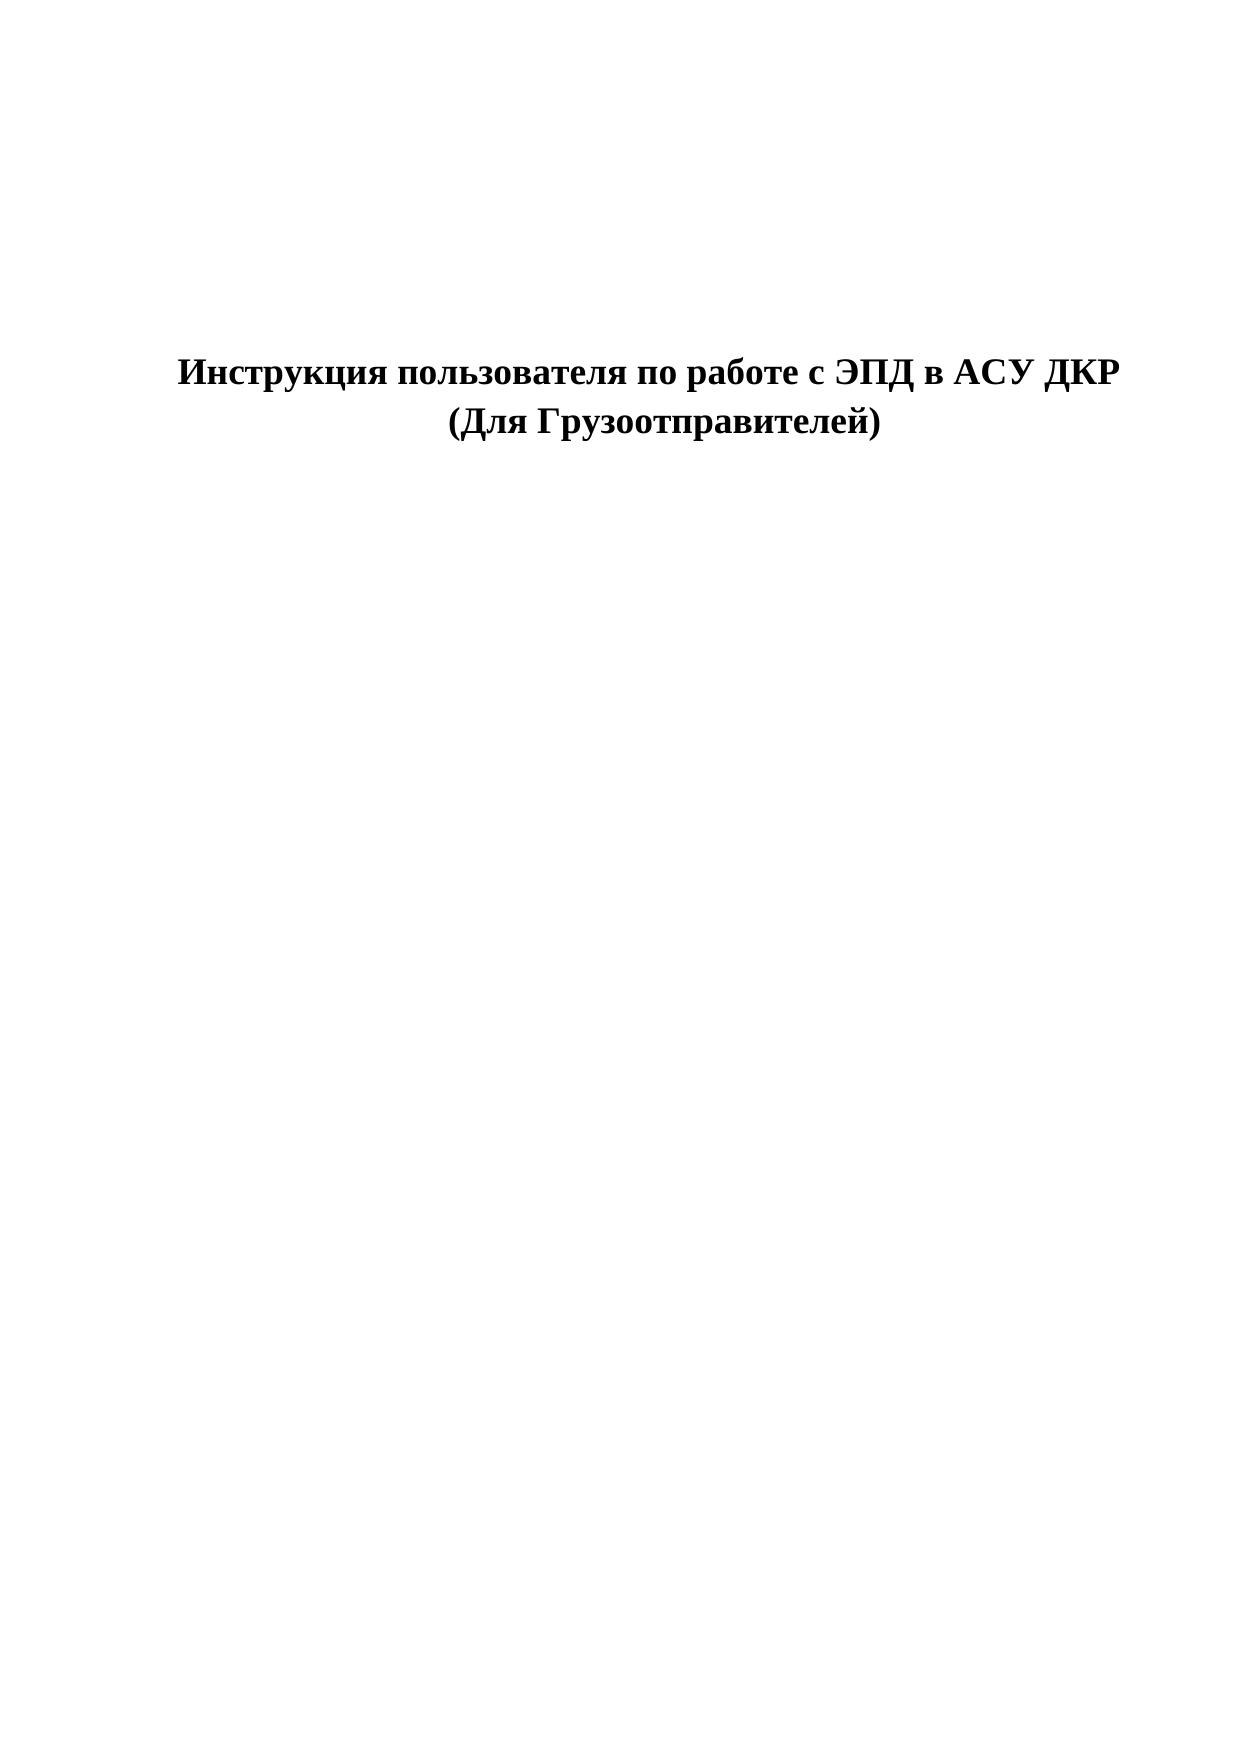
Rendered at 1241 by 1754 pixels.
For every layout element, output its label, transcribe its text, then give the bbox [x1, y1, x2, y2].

text Инструкция пользователя по работе с ЭПД в АСУ ДКР [177, 349, 1152, 392]
text (Для Грузоотправителей) [177, 399, 1152, 442]
